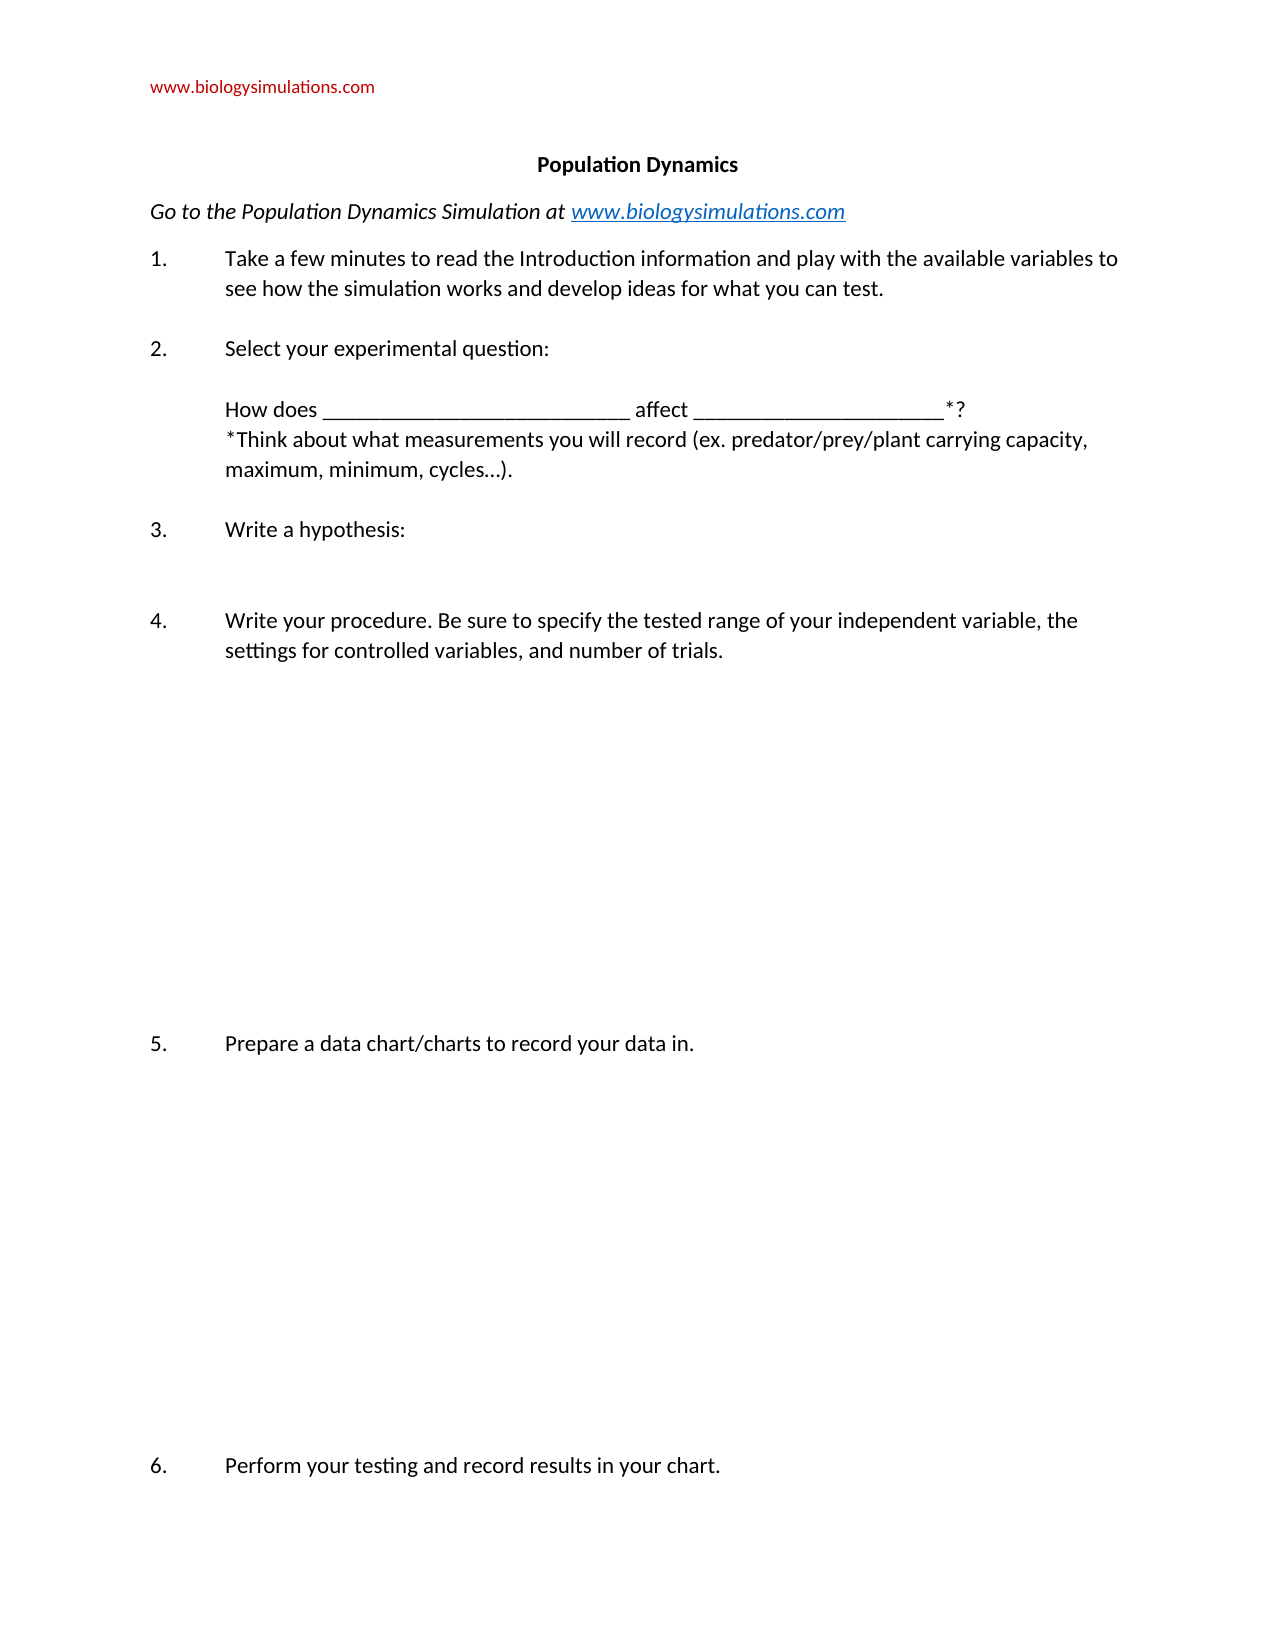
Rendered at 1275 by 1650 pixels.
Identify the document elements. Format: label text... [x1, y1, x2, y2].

list Write your procedure. Be sure to specify the tested range of your independent variable, the settings for controlled variables, and number of trials. [150, 606, 1125, 664]
text Population Dynamics [150, 150, 1125, 178]
list Select your experimental question: [150, 334, 1125, 362]
list Take a few minutes to read the Introduction information and play with the available variables to see how the simulation works and develop ideas for what you can test. [150, 244, 1125, 302]
list Perform your testing and record results in your chart. [150, 1451, 1125, 1479]
text Go to the Population Dynamics Simulation at www.biologysimulations.com [150, 197, 1125, 225]
list Write a hypothesis: [150, 516, 1125, 544]
list Prepare a data chart/charts to record your data in. [150, 1029, 1125, 1057]
list *Think about what measurements you will record (ex. predator/prey/plant carrying capacity, maximum, minimum, cycles…). [225, 425, 1125, 483]
list How does ___________________________ affect ______________________*? [225, 395, 1125, 423]
